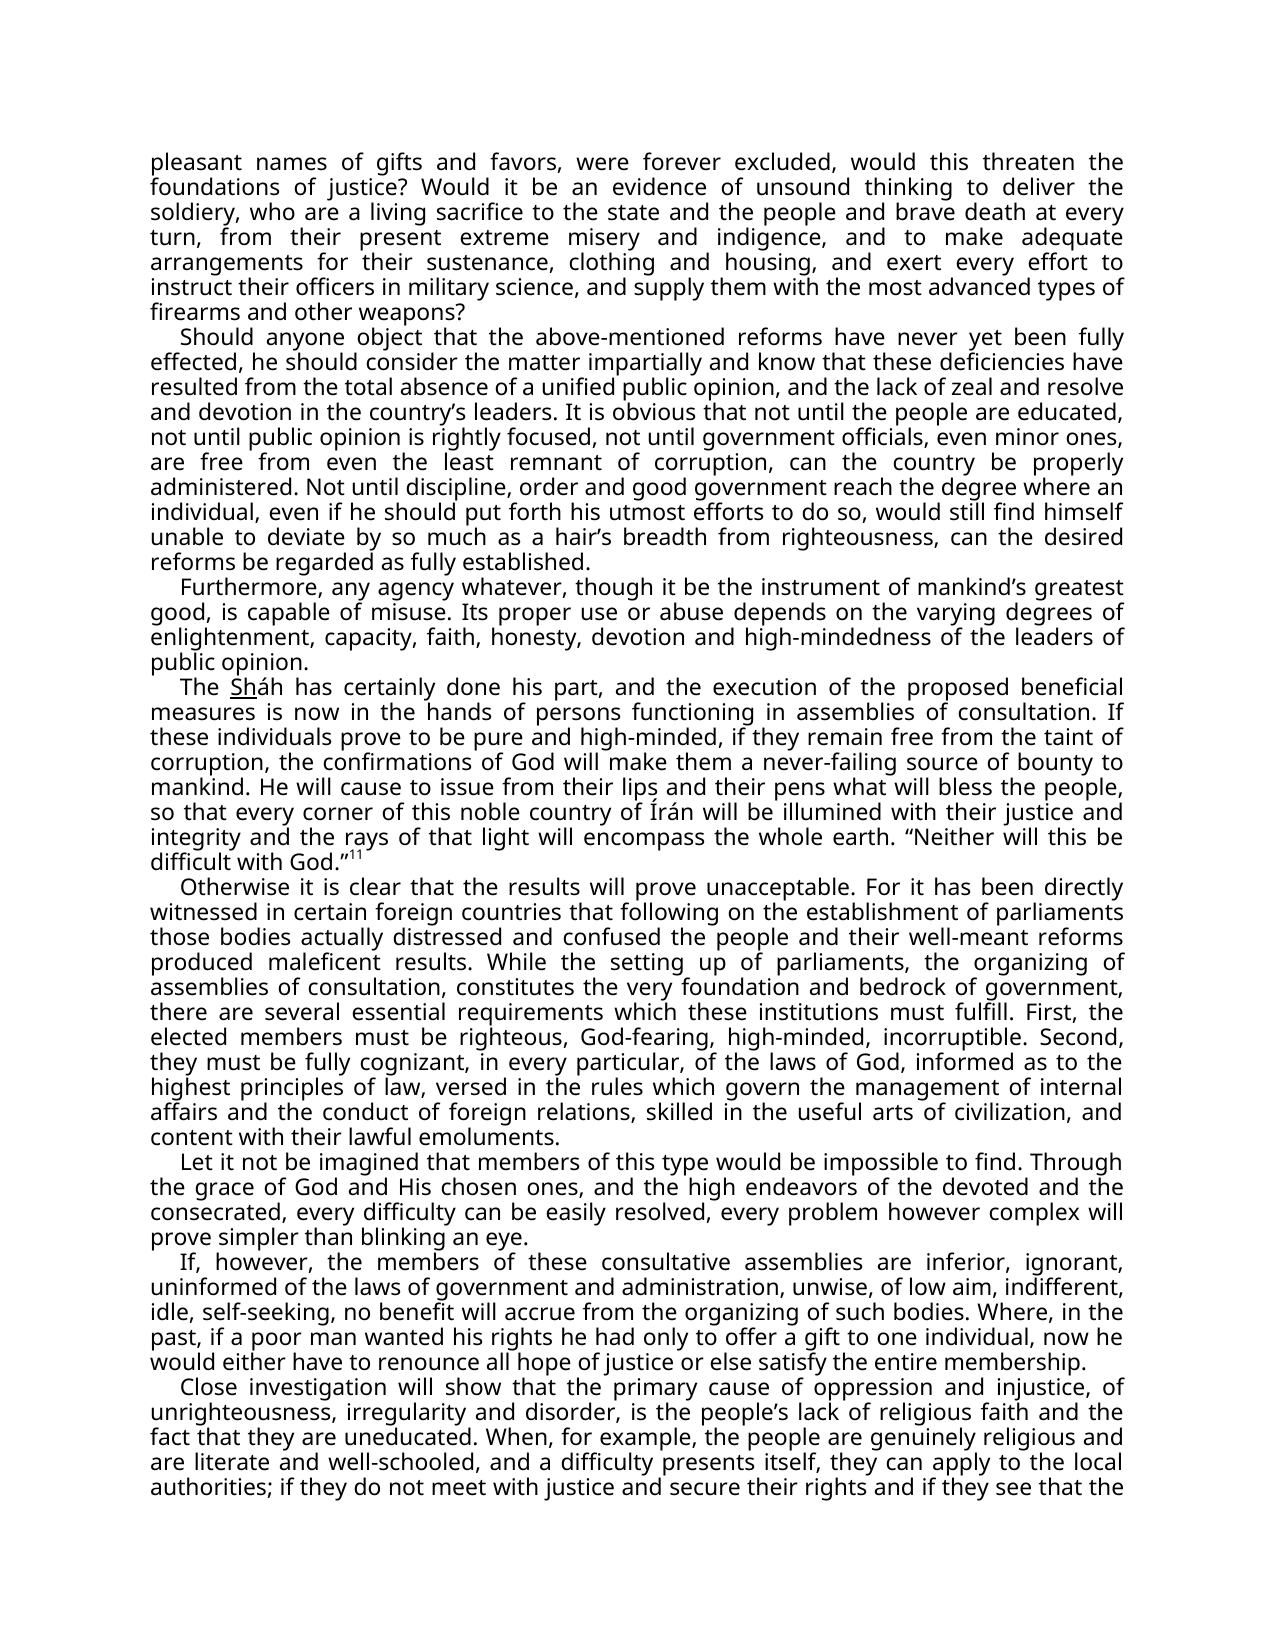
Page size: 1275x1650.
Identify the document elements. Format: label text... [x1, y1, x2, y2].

text Otherwise it is clear that the results will prove unacceptable. For it has been directly witnessed in certain foreign countries that following on the establishment of parliaments those bodies actually distressed and confused the people and their well-meant reforms produced maleficent results. While the setting up of parliaments, the organizing of assemblies of consultation, constitutes the very foundation and bedrock of government, there are several essential requirements which these institutions must fulfill. First, the elected members must be righteous, God-fearing, high-minded, incorruptible. Second, they must be fully cognizant, in every particular, of the laws of God, informed as to the highest principles of law, versed in the rules which govern the management of internal affairs and the conduct of foreign relations, skilled in the useful arts of civilization, and content with their lawful emoluments. [150, 875, 1125, 1150]
text The Sháh has certainly done his part, and the execution of the proposed beneficial measures is now in the hands of persons functioning in assemblies of consultation. If these individuals prove to be pure and high-minded, if they remain free from the taint of corruption, the confirmations of God will make them a never-failing source of bounty to mankind. He will cause to issue from their lips and their pens what will bless the people, so that every corner of this noble country of Írán will be illumined with their justice and integrity and the rays of that light will encompass the whole earth. “Neither will this be difficult with God.”11 [150, 675, 1125, 875]
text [150, 1375, 1125, 1500]
text Furthermore, any agency whatever, though it be the instrument of mankind’s greatest good, is capable of misuse. Its proper use or abuse depends on the varying degrees of enlightenment, capacity, faith, honesty, devotion and high-mindedness of the leaders of public opinion. [150, 575, 1125, 675]
text If, however, the members of these consultative assemblies are inferior, ignorant, uninformed of the laws of government and administration, unwise, of low aim, indifferent, idle, self-seeking, no benefit will accrue from the organizing of such bodies. Where, in the past, if a poor man wanted his rights he had only to offer a gift to one individual, now he would either have to renounce all hope of justice or else satisfy the entire membership. [150, 1250, 1125, 1375]
text Let it not be imagined that members of this type would be impossible to find. Through the grace of God and His chosen ones, and the high endeavors of the devoted and the consecrated, every difficulty can be easily resolved, every problem however complex will prove simpler than blinking an eye. [150, 1150, 1125, 1250]
text Should anyone object that the above-mentioned reforms have never yet been fully effected, he should consider the matter impartially and know that these deficiencies have resulted from the total absence of a unified public opinion, and the lack of zeal and resolve and devotion in the country’s leaders. It is obvious that not until the people are educated, not until public opinion is rightly focused, not until government officials, even minor ones, are free from even the least remnant of corruption, can the country be properly administered. Not until discipline, order and good government reach the degree where an individual, even if he should put forth his utmost efforts to do so, would still find himself unable to deviate by so much as a hair’s breadth from righteousness, can the desired reforms be regarded as fully established. [150, 325, 1125, 575]
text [150, 150, 1125, 325]
